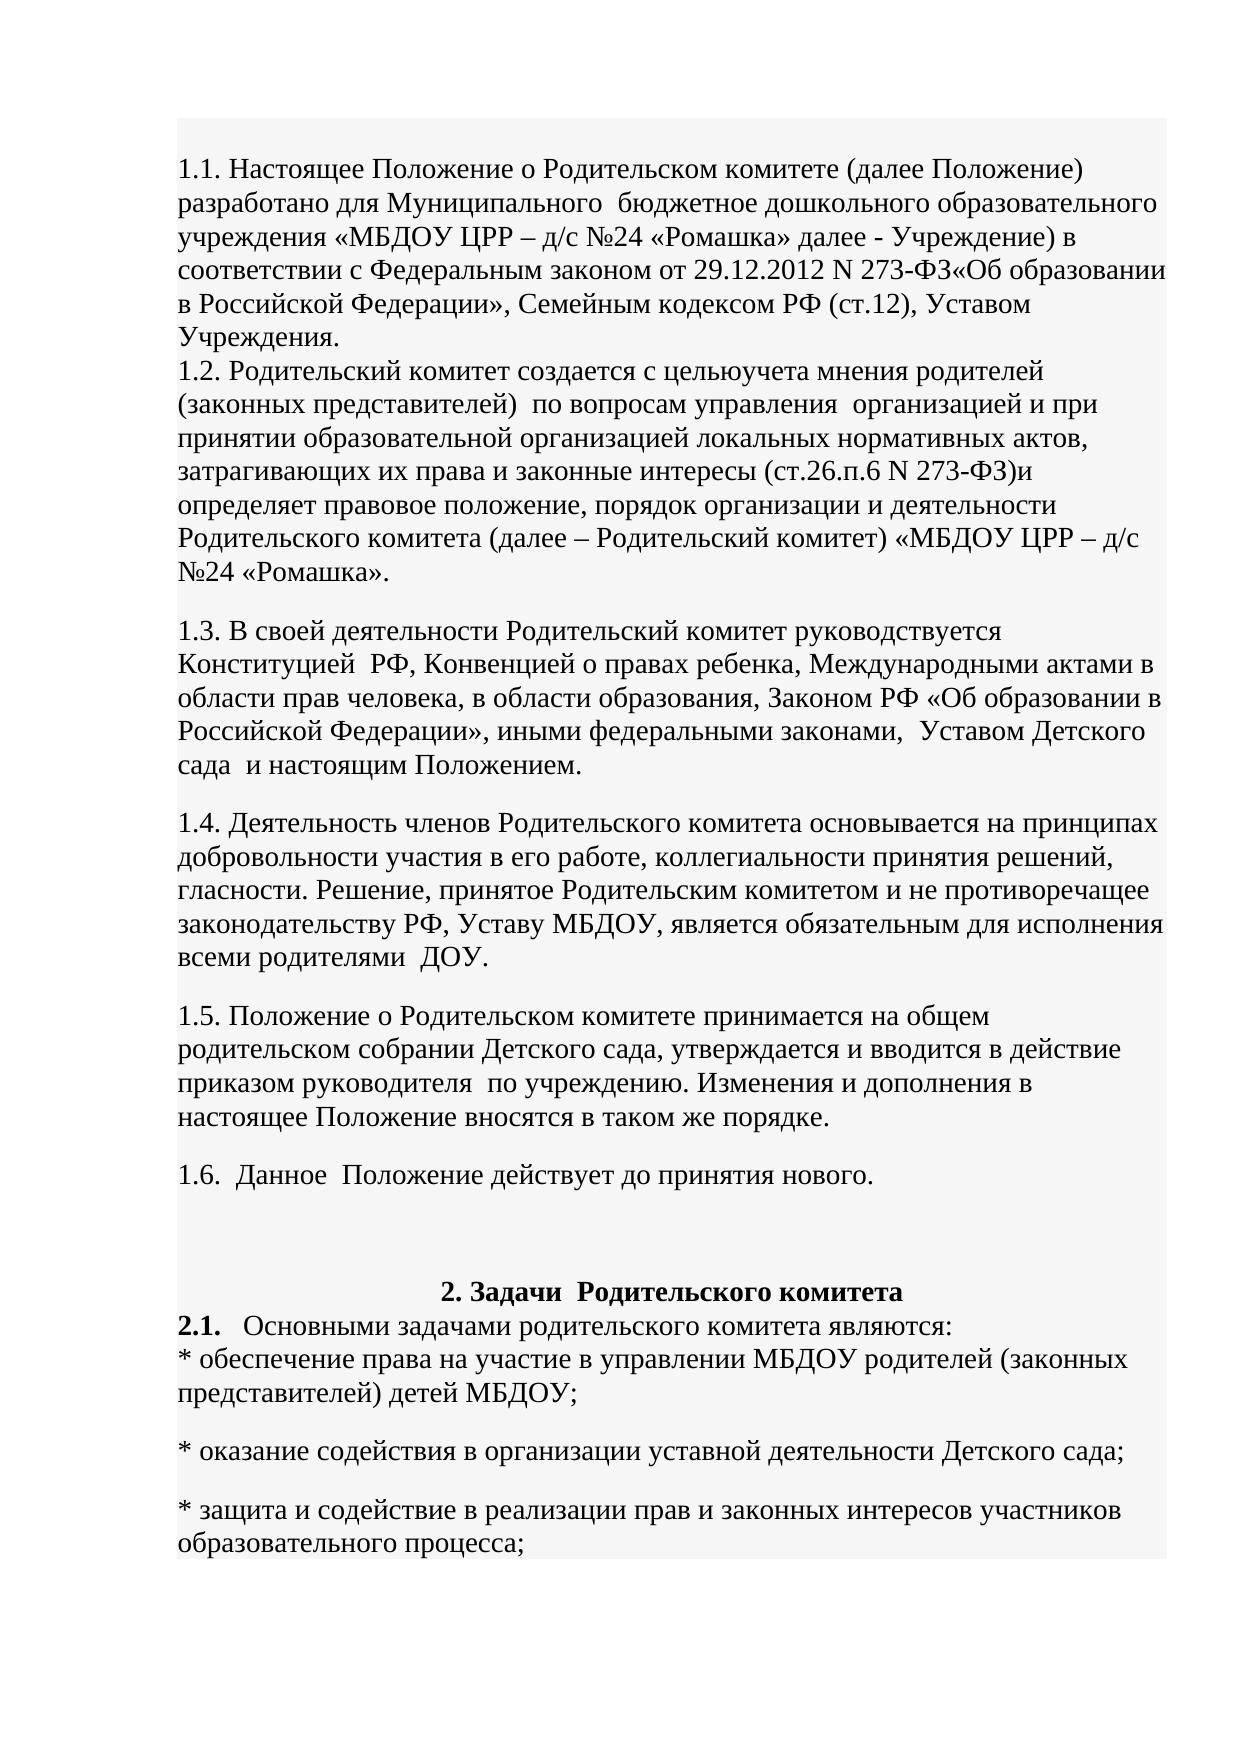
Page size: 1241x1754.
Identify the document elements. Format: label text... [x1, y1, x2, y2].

text 1.5. Положение о Родительском комитете принимается на общем родительском собрании Детского сада, утверждается и вводится в действие приказом руководителя по учреждению. Изменения и дополнения в настоящее Положение вносятся в таком же порядке. [177, 998, 1167, 1132]
text 1.3. В своей деятельности Родительский комитет руководствуется Конституцией РФ, Конвенцией о правах ребенка, Международными актами в области прав человека, в области образования, Законом РФ «Об образовании в Российской Федерации», иными федеральными законами, Уставом Детского сада и настоящим Положением. [177, 613, 1167, 780]
text * оказание содействия в организации уставной деятельности Детского сада; [177, 1433, 1167, 1467]
text 2.1. Основными задачами родительского комитета являются: [177, 1308, 1167, 1341]
text 1.6. Данное Положение действует до принятия нового. [177, 1157, 1167, 1191]
text * защита и содействие в реализации прав и законных интересов участников образовательного процесса; [177, 1492, 1167, 1559]
text 2. Задачи Родительского комитета [177, 1274, 1167, 1308]
text 1.1. Настоящее Положение о Родительском комитете (далее Положение) разработано для Муниципального бюджетное дошкольного образовательного учреждения «МБДОУ ЦРР – д/с №24 «Ромашка» далее - Учреждение) в соответствии с Федеральным законом от 29.12.2012 N 273-ФЗ«Об образовании в Российской Федерации», Семейным кодексом РФ (ст.12), Уставом Учреждения. [177, 152, 1167, 353]
text * обеспечение права на участие в управлении МБДОУ родителей (законных представителей) детей МБДОУ; [177, 1341, 1167, 1408]
text 1.2. Родительский комитет создается с цельюучета мнения родителей (законных представителей) по вопросам управления организацией и при принятии образовательной организацией локальных нормативных актов, затрагивающих их права и законные интересы (ст.26.п.6 N 273-ФЗ)и определяет правовое положение, порядок организации и деятельности Родительского комитета (далее – Родительский комитет) «МБДОУ ЦРР – д/с №24 «Ромашка». [177, 353, 1167, 588]
text 1.4. Деятельность членов Родительского комитета основывается на принципах добровольности участия в его работе, коллегиальности принятия решений, гласности. Решение, принятое Родительским комитетом и не противоречащее законодательству РФ, Уставу МБДОУ, является обязательным для исполнения всеми родителями ДОУ. [177, 805, 1167, 973]
